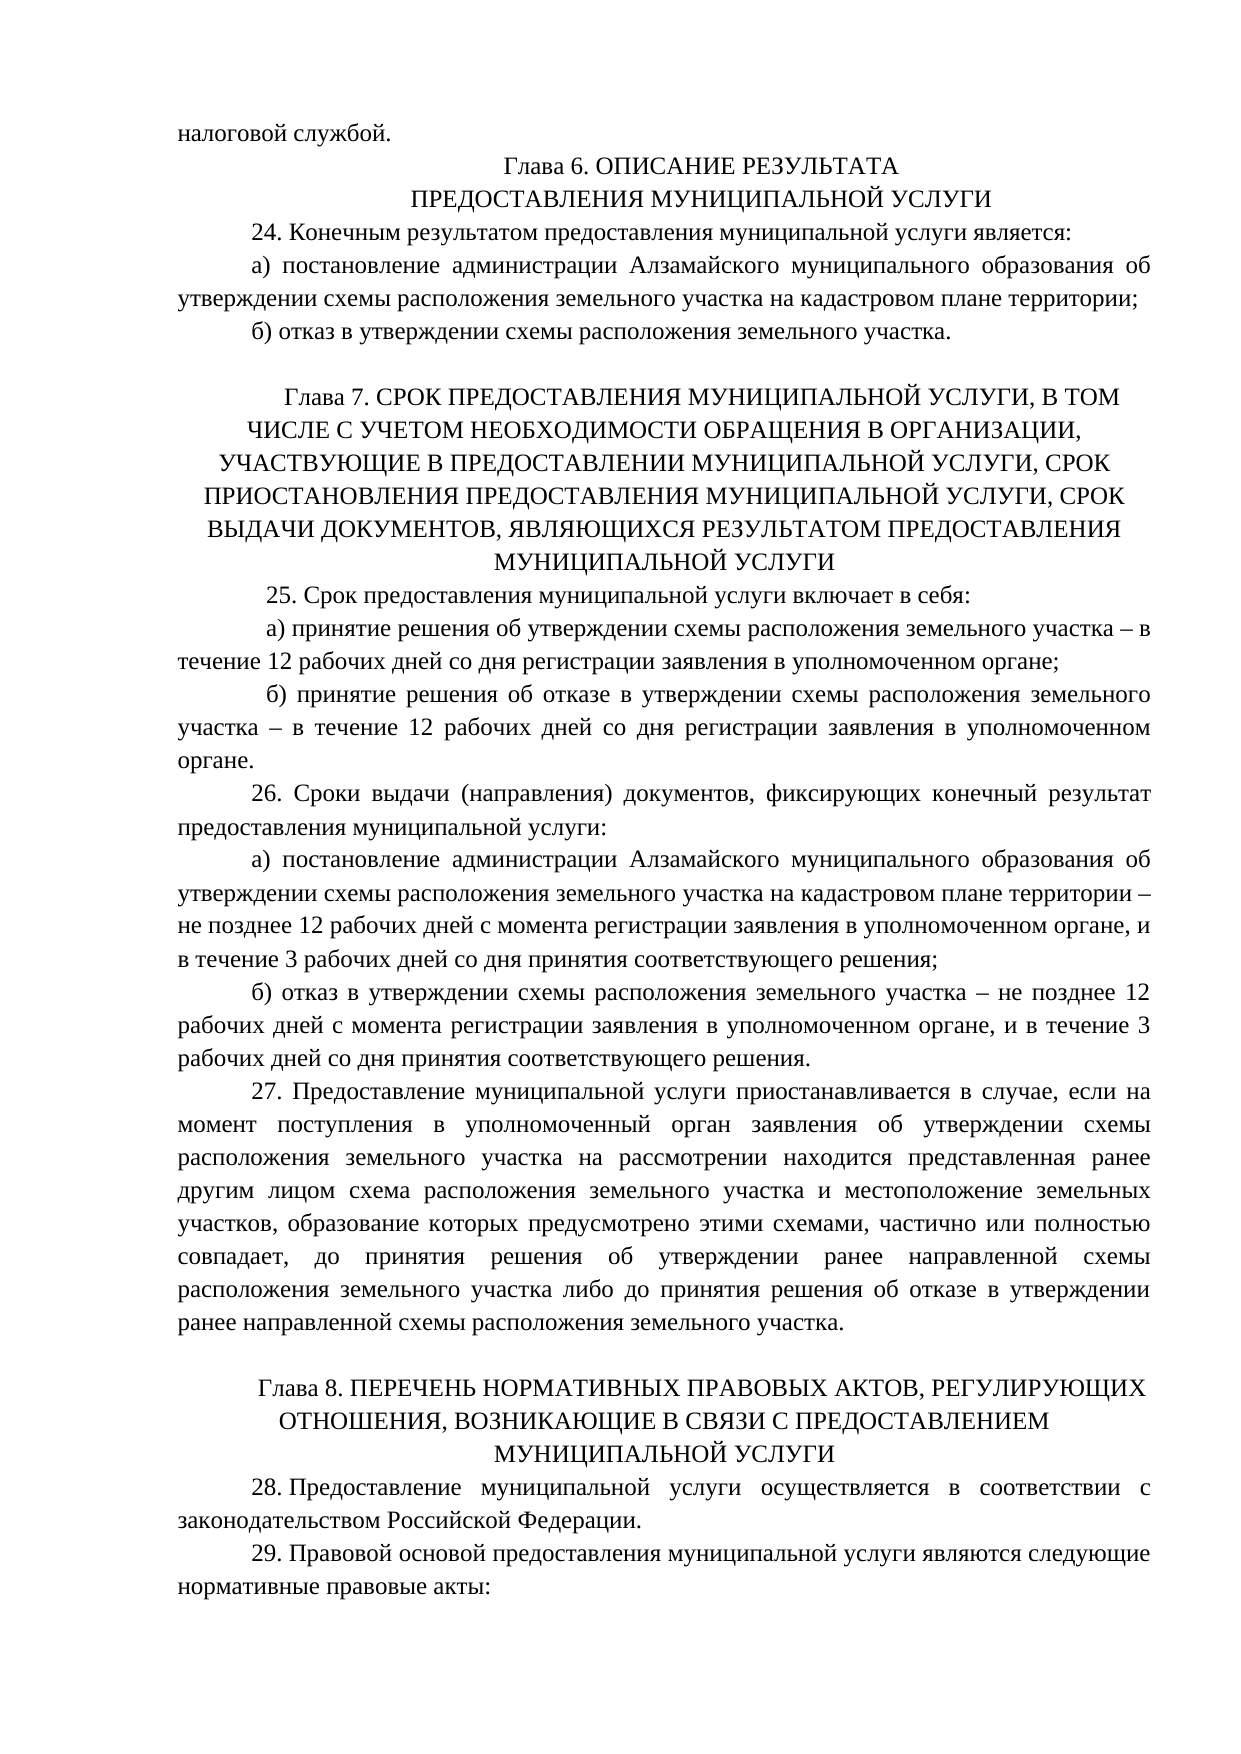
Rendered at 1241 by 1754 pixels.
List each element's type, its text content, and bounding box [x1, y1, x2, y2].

text Глава 8. ПЕРЕЧЕНЬ НОРМАТИВНЫХ ПРАВОВЫХ АКТОВ, РЕГУЛИРУЮЩИХ ОТНОШЕНИЯ, ВОЗНИКАЮЩИЕ В СВЯЗИ С ПРЕДОСТАВЛЕНИЕМ МУНИЦИПАЛЬНОЙ УСЛУГИ [177, 1373, 1152, 1468]
text 28. Предоставление муниципальной услуги осуществляется в соответствии с законодательством Российской Федерации. [177, 1472, 1152, 1534]
text Глава 6. ОПИСАНИЕ РЕЗУЛЬТАТА [177, 151, 1152, 180]
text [177, 118, 1152, 147]
text 26. Сроки выдачи (направления) документов, фиксирующих конечный результат предоставления муниципальной услуги: [177, 778, 1152, 840]
text а) постановление администрации Алзамайского муниципального образования об утверждении схемы расположения земельного участка на кадастровом плане территории – не позднее 12 рабочих дней с момента регистрации заявления в уполномоченном органе, и в течение 3 рабочих дней со дня принятия соответствующего решения; [177, 844, 1152, 972]
text 24. Конечным результатом предоставления муниципальной услуги является: [177, 217, 1152, 246]
text 25. Срок предоставления муниципальной услуги включает в себя: [177, 580, 1152, 609]
text 29. Правовой основой предоставления муниципальной услуги являются следующие нормативные правовые акты: [177, 1538, 1152, 1600]
text 27. Предоставление муниципальной услуги приостанавливается в случае, если на момент поступления в уполномоченный орган заявления об утверждении схемы расположения земельного участка на рассмотрении находится представленная ранее другим лицом схема расположения земельного участка и местоположение земельных участков, образование которых предусмотрено этими схемами, частично или полностью совпадает, до принятия решения об утверждении ранее направленной схемы расположения земельного участка либо до принятия решения об отказе в утверждении ранее направленной схемы расположения земельного участка. [177, 1076, 1152, 1336]
text ПРЕДОСТАВЛЕНИЯ МУНИЦИПАЛЬНОЙ УСЛУГИ [177, 184, 1152, 213]
text Глава 7. СРОК ПРЕДОСТАВЛЕНИЯ МУНИЦИПАЛЬНОЙ УСЛУГИ, В ТОМ ЧИСЛЕ С УЧЕТОМ НЕОБХОДИМОСТИ ОБРАЩЕНИЯ В ОРГАНИЗАЦИИ, УЧАСТВУЮЩИЕ В ПРЕДОСТАВЛЕНИИ МУНИЦИПАЛЬНОЙ УСЛУГИ, СРОК ПРИОСТАНОВЛЕНИЯ ПРЕДОСТАВЛЕНИЯ МУНИЦИПАЛЬНОЙ УСЛУГИ, СРОК ВЫДАЧИ ДОКУМЕНТОВ, ЯВЛЯЮЩИХСЯ РЕЗУЛЬТАТОМ ПРЕДОСТАВЛЕНИЯ МУНИЦИПАЛЬНОЙ УСЛУГИ [177, 382, 1152, 576]
text а) постановление администрации Алзамайского муниципального образования об утверждении схемы расположения земельного участка на кадастровом плане территории; [177, 250, 1152, 312]
text б) отказ в утверждении схемы расположения земельного участка. [177, 316, 1152, 345]
text а) принятие решения об утверждении схемы расположения земельного участка – в течение 12 рабочих дней со дня регистрации заявления в уполномоченном органе; [177, 613, 1152, 675]
text б) отказ в утверждении схемы расположения земельного участка – не позднее 12 рабочих дней с момента регистрации заявления в уполномоченном органе, и в течение 3 рабочих дней со дня принятия соответствующего решения. [177, 977, 1152, 1071]
text б) принятие решения об отказе в утверждении схемы расположения земельного участка – в течение 12 рабочих дней со дня регистрации заявления в уполномоченном органе. [177, 679, 1152, 774]
